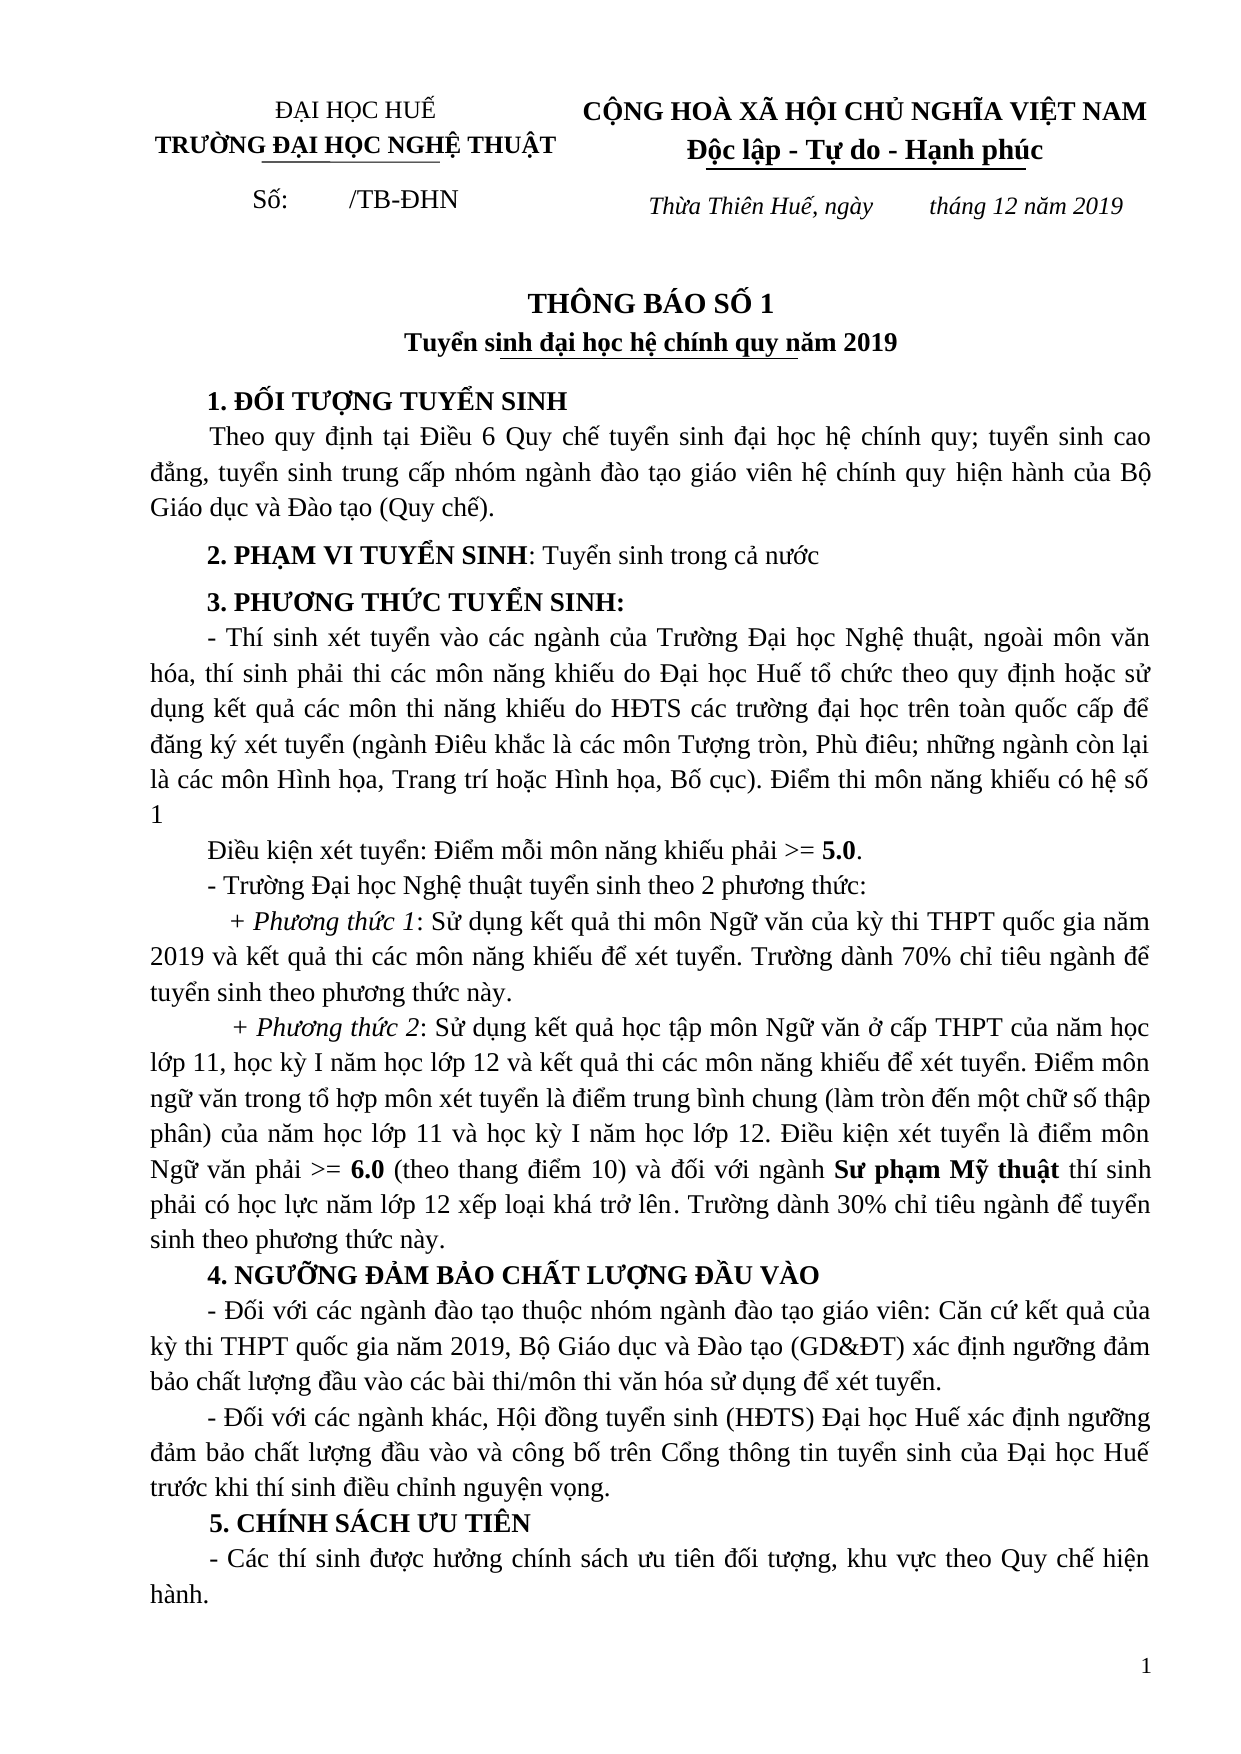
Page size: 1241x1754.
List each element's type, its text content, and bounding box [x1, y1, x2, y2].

text 4. NGƯỠNG ĐẢM BẢO CHẤT LƯỢNG ĐẦU VÀO [150, 1256, 1152, 1291]
text - Đối với các ngành đào tạo thuộc nhóm ngành đào tạo giáo viên: Căn cứ kết quả của kỳ thi THPT quốc gia năm 2019, Bộ Giáo dục và Đào tạo (GD&ĐT) xác định ngưỡng đảm bảo chất lượng đầu vào các bài thi/môn thi văn hóa sử dụng để xét tuyển. [150, 1291, 1152, 1398]
table_header CỘNG HOÀ XÃ HỘI CHỦ NGHĨA VIỆT NAM Độc lập - Tự do - Hạnh phúc Thừa Thiên Huế, ngày tháng 12 năm 2019 [570, 89, 1160, 235]
text 3. PHƯƠNG THỨC TUYỂN SINH: [150, 583, 1152, 618]
text Tuyển sinh đại học hệ chính quy năm 2019 [150, 326, 1152, 357]
text Theo quy định tại Điều 6 Quy chế tuyển sinh đại học hệ chính quy; tuyển sinh cao đẳng, tuyển sinh trung cấp nhóm ngành đào tạo giáo viên hệ chính quy hiện hành của Bộ Giáo dục và Đào tạo (Quy chế). [150, 417, 1152, 524]
text - Đối với các ngành khác, Hội đồng tuyển sinh (HĐTS) Đại học Huế xác định ngưỡng đảm bảo chất lượng đầu vào và công bố trên Cổng thông tin tuyển sinh của Đại học Huế trước khi thí sinh điều chỉnh nguyện vọng. [150, 1398, 1152, 1504]
text - Trường Đại học Nghệ thuật tuyển sinh theo 2 phương thức: [150, 866, 1152, 902]
text - Các thí sinh được hưởng chính sách ưu tiên đối tượng, khu vực theo Quy chế hiện hành. [150, 1539, 1152, 1610]
text + Phương thức 1: Sử dụng kết quả thi môn Ngữ văn của kỳ thi THPT quốc gia năm 2019 và kết quả thi các môn năng khiếu để xét tuyển. Trường dành 70% chỉ tiêu ngành để tuyển sinh theo phương thức này. [150, 902, 1152, 1008]
table_header ĐẠI HỌC HUẾ TRƯỜNG ĐẠI HỌC NGHỆ THUẬT Số: /TB-ĐHN [141, 89, 569, 235]
text 5. Chính sách ưu tiên [150, 1504, 1152, 1539]
text Điều kiện xét tuyển: Điểm mỗi môn năng khiếu phải >= 5.0. [150, 831, 1152, 866]
text - Thí sinh xét tuyển vào các ngành của Trường Đại học Nghệ thuật, ngoài môn văn hóa, thí sinh phải thi các môn năng khiếu do Đại học Huế tổ chức theo quy định hoặc sử dụng kết quả các môn thi năng khiếu do HĐTS các trường đại học trên toàn quốc cấp để đăng ký xét tuyển (ngành Điêu khắc là các môn Tượng tròn, Phù điêu; những ngành còn lại là các môn Hình họa, Trang trí hoặc Hình họa, Bố cục). Điểm thi môn năng khiếu có hệ số 1 [150, 618, 1152, 831]
text THÔNG BÁO SỐ 1 [150, 286, 1152, 320]
list + Phương thức 2: Sử dụng kết quả học tập môn Ngữ văn ở cấp THPT của năm học lớp 11, học kỳ I năm học lớp 12 và kết quả thi các môn năng khiếu để xét tuyển. Điểm môn ngữ văn trong tổ hợp môn xét tuyển là điểm trung bình chung (làm tròn đến một chữ số thập phân) của năm học lớp 11 và học kỳ I năm học lớp 12. Điều kiện xét tuyển là điểm môn Ngữ văn phải >= 6.0 (theo thang điểm 10) và đối với ngành Sư phạm Mỹ thuật thí sinh phải có học lực năm lớp 12 xếp loại khá trở lên. Trường dành 30% chỉ tiêu ngành để tuyển sinh theo phương thức này. [150, 1008, 1152, 1256]
text 2. PHẠM VI TUYỂN SINH: Tuyển sinh trong cả nước [150, 536, 1152, 571]
text 1. ĐỐI TƯỢNG TUYỂN SINH [150, 382, 1152, 417]
